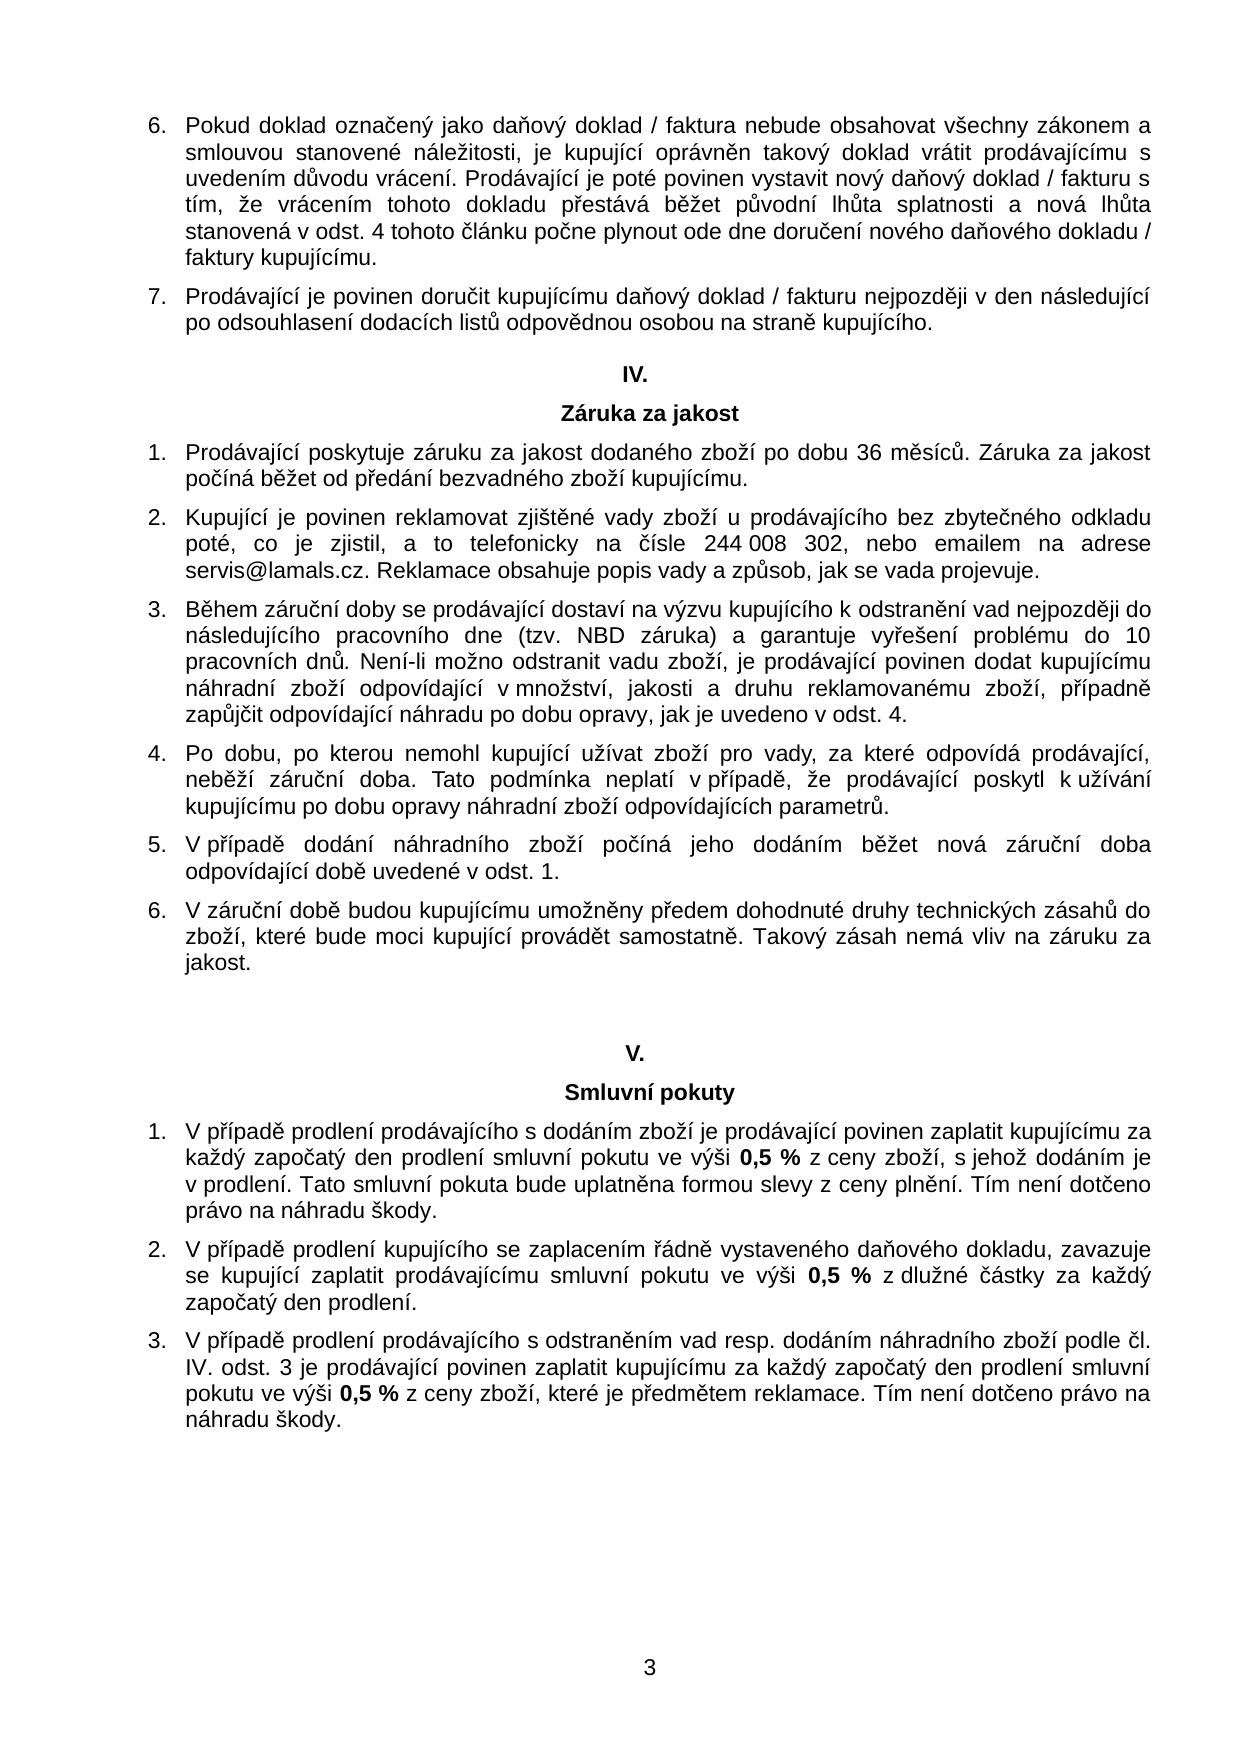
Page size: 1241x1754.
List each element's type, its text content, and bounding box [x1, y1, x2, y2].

list Prodávající poskytuje záruku za jakost dodaného zboží po dobu 36 měsíců. Záruka za jakost počíná běžet od předání bezvadného zboží kupujícímu. [148, 439, 1152, 492]
list V případě prodlení kupujícího se zaplacením řádně vystaveného daňového dokladu, zavazuje se kupující zaplatit prodávajícímu smluvní pokutu ve výši 0,5 % z dlužné částky za každý započatý den prodlení. [148, 1236, 1152, 1315]
list Po dobu, po kterou nemohl kupující užívat zboží pro vady, za které odpovídá prodávající, neběží záruční doba. Tato podmínka neplatí v případě, že prodávající poskytl k užívání kupujícímu po dobu opravy náhradní zboží odpovídajících parametrů. [148, 740, 1152, 819]
list V případě prodlení prodávajícího s odstraněním vad resp. dodáním náhradního zboží podle čl. IV. odst. 3 je prodávající povinen zaplatit kupujícímu za každý započatý den prodlení smluvní pokutu ve výši 0,5 % z ceny zboží, které je předmětem reklamace. Tím není dotčeno právo na náhradu škody. [148, 1327, 1152, 1433]
list Kupující je povinen reklamovat zjištěné vady zboží u prodávajícího bez zbytečného odkladu poté, co je zjistil, a to telefonicky na čísle 244 008 302, nebo emailem na adrese servis@lamals.cz. Reklamace obsahuje popis vady a způsob, jak se vada projevuje. [148, 504, 1152, 583]
list V případě prodlení prodávajícího s dodáním zboží je prodávající povinen zaplatit kupujícímu za každý započatý den prodlení smluvní pokutu ve výši 0,5 % z ceny zboží, s jehož dodáním je v prodlení. Tato smluvní pokuta bude uplatněna formou slevy z ceny plnění. Tím není dotčeno právo na náhradu škody. [148, 1118, 1152, 1223]
list Prodávající je povinen doručit kupujícímu daňový doklad / fakturu nejpozději v den následující po odsouhlasení dodacích listů odpovědnou osobou na straně kupujícího. [148, 283, 1152, 336]
subtitle Smluvní pokuty [148, 1079, 1152, 1105]
subtitle Záruka za jakost [148, 400, 1152, 426]
list Během záruční doby se prodávající dostaví na výzvu kupujícího k odstranění vad nejpozději do následujícího pracovního dne (tzv. NBD záruka) a garantuje vyřešení problému do 10 pracovních dnů. Není-li možno odstranit vadu zboží, je prodávající povinen dodat kupujícímu náhradní zboží odpovídající v množství, jakosti a druhu reklamovanému zboží, případně zapůjčit odpovídající náhradu po dobu opravy, jak je uvedeno v odst. 4. [148, 596, 1152, 727]
list Pokud doklad označený jako daňový doklad / faktura nebude obsahovat všechny zákonem a smlouvou stanovené náležitosti, je kupující oprávněn takový doklad vrátit prodávajícímu s uvedením důvodu vrácení. Prodávající je poté povinen vystavit nový daňový doklad / fakturu s tím, že vrácením tohoto dokladu přestává běžet původní lhůta splatnosti a nová lhůta stanovená v odst. 4 tohoto článku počne plynout ode dne doručení nového daňového dokladu / faktury kupujícímu. [148, 112, 1152, 270]
list V záruční době budou kupujícímu umožněny předem dohodnuté druhy technických zásahů do zboží, které bude moci kupující provádět samostatně. Takový zásah nemá vliv na záruku za jakost. [148, 897, 1152, 976]
list V případě dodání náhradního zboží počíná jeho dodáním běžet nová záruční doba odpovídající době uvedené v odst. 1. [148, 831, 1152, 884]
